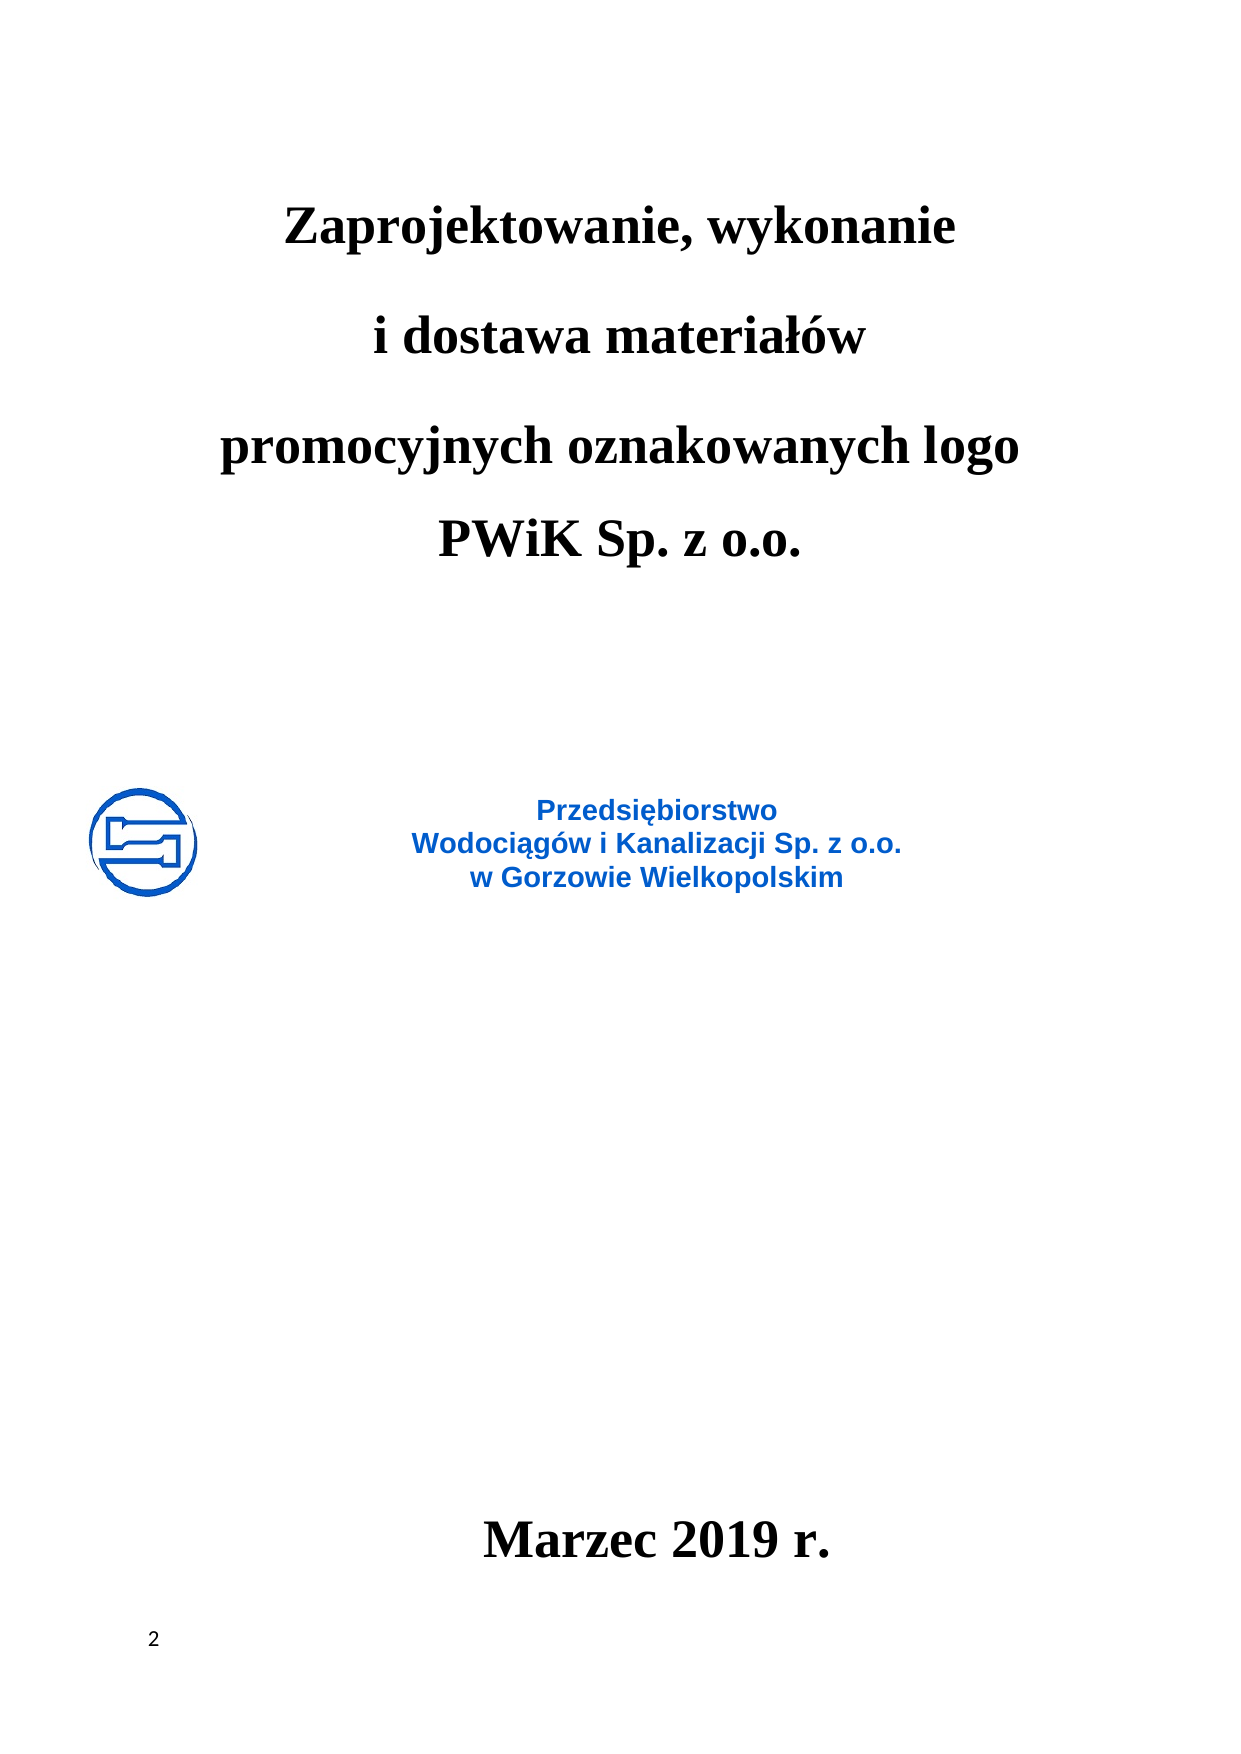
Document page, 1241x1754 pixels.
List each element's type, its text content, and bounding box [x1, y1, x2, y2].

text Wodociągów i Kanalizacji Sp. z o.o. [221, 826, 1093, 859]
text w Gorzowie Wielkopolskim [221, 859, 1093, 893]
text Marzec 2019 r. [221, 1507, 1093, 1569]
text Zaprojektowanie, wykonanie [148, 193, 1093, 255]
picture [85, 786, 197, 899]
text promocyjnych oznakowanych logo PWiK Sp. z o.o. [148, 413, 1093, 569]
text i dostawa materiałów [148, 303, 1093, 365]
text Przedsiębiorstwo [221, 792, 1093, 826]
